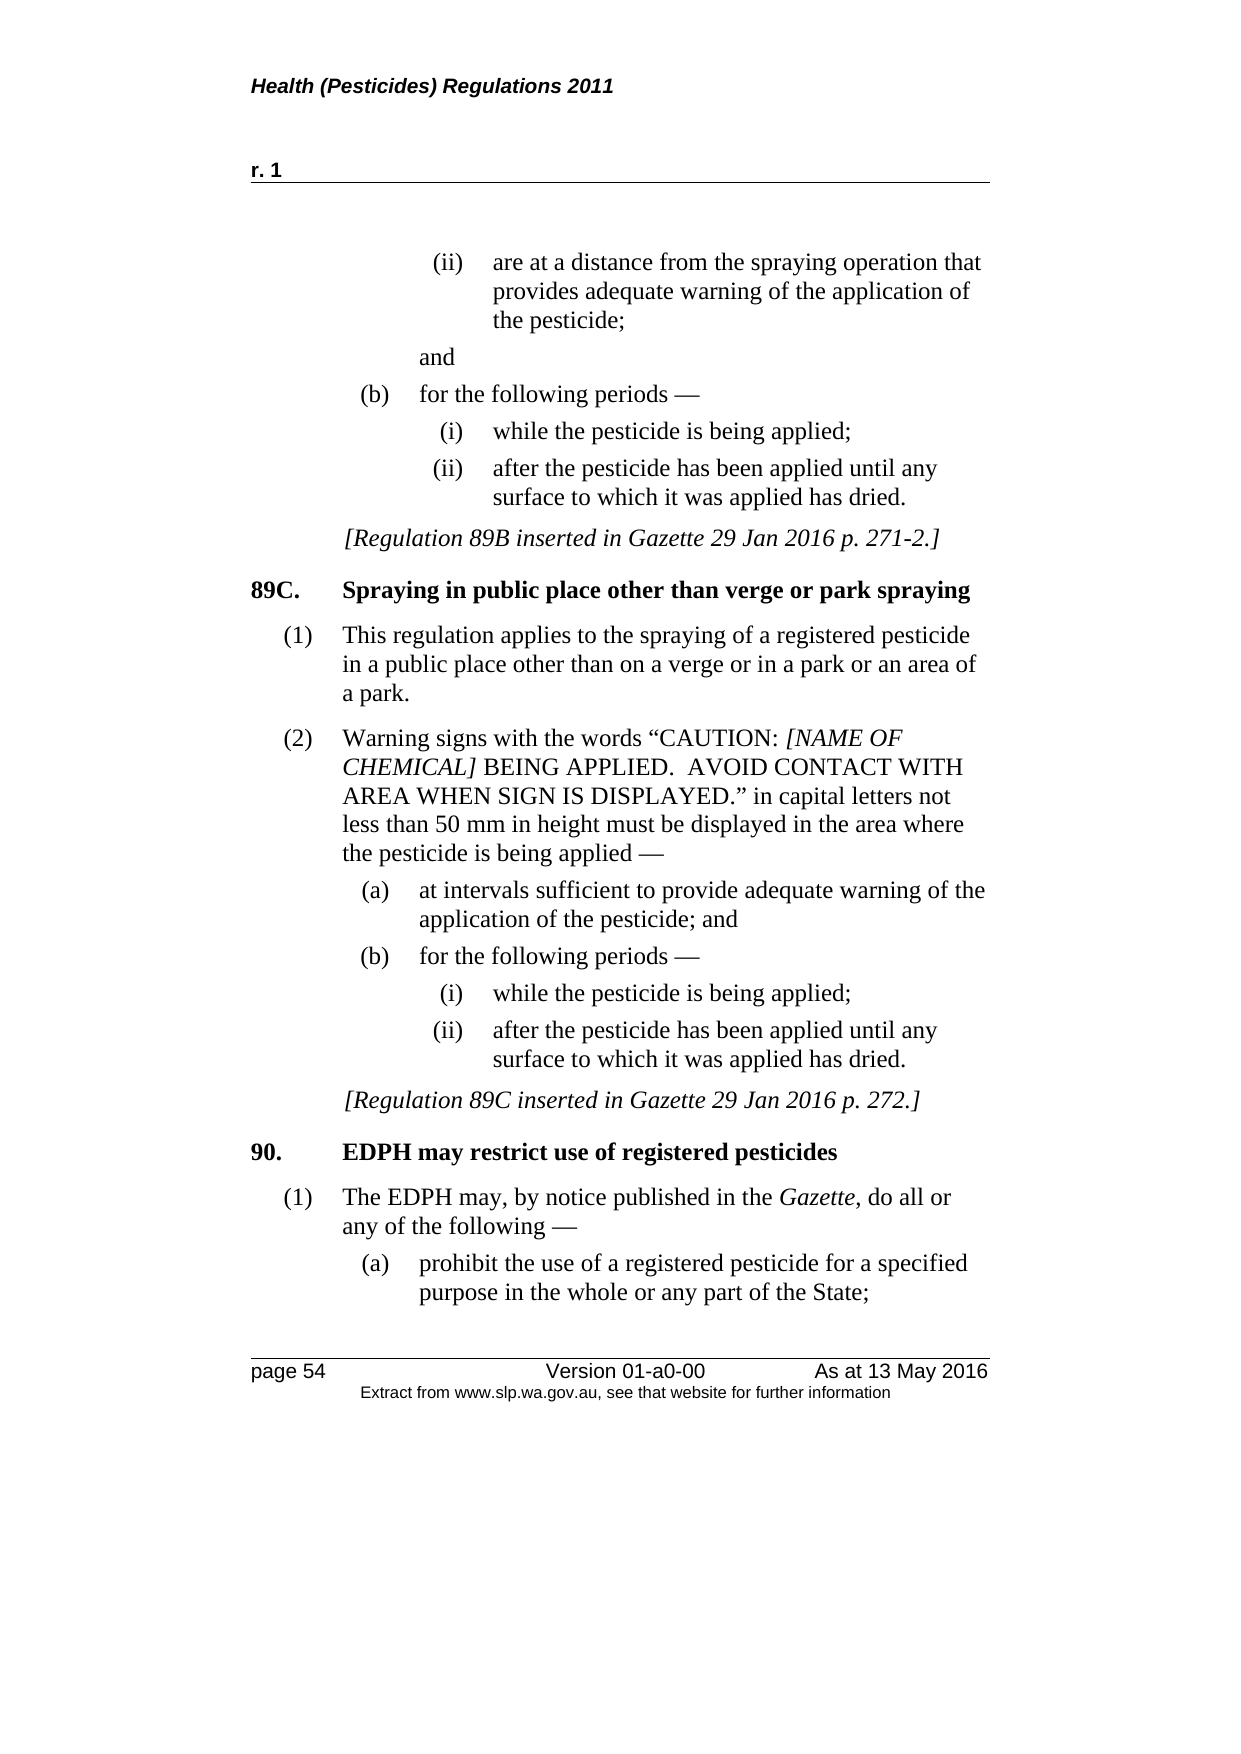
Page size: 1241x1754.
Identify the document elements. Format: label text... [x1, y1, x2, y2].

text (ii) are at a distance from the spraying operation that provides adequate warning of the application of the pesticide; [251, 247, 990, 334]
text (i) while the pesticide is being applied; [251, 416, 990, 445]
text (1) This regulation applies to the spraying of a registered pesticide in a public place other than on a verge or in a park or an area of a park. [251, 620, 990, 707]
text [Regulation 89B inserted in Gazette 29 Jan 2016 p. 271-2.] [251, 523, 990, 552]
text (2) Warning signs with the words “CAUTION: [NAME OF CHEMICAL] BEING APPLIED. AVOID CONTACT WITH AREA WHEN SIGN IS DISPLAYED.” in capital letters not less than 50 mm in height must be displayed in the area where the pesticide is being applied — [251, 723, 990, 867]
subtitle 89C. Spraying in public place other than verge or park spraying [251, 575, 990, 604]
subtitle 90. EDPH may restrict use of registered pesticides [251, 1137, 990, 1166]
text (ii) after the pesticide has been applied until any surface to which it was applied has dried. [251, 1015, 990, 1073]
text (i) while the pesticide is being applied; [251, 978, 990, 1007]
text (b) for the following periods — [251, 941, 990, 970]
text (ii) after the pesticide has been applied until any surface to which it was applied has dried. [251, 453, 990, 511]
text (a) at intervals sufficient to provide adequate warning of the application of the pesticide; and [251, 875, 990, 933]
text (1) The EDPH may, by notice published in the Gazette, do all or any of the following — [251, 1182, 990, 1240]
text (a) prohibit the use of a registered pesticide for a specified purpose in the whole or any part of the State; [251, 1248, 990, 1306]
text [Regulation 89C inserted in Gazette 29 Jan 2016 p. 272.] [251, 1085, 990, 1114]
text (b) for the following periods — [251, 379, 990, 408]
text and [251, 342, 990, 371]
